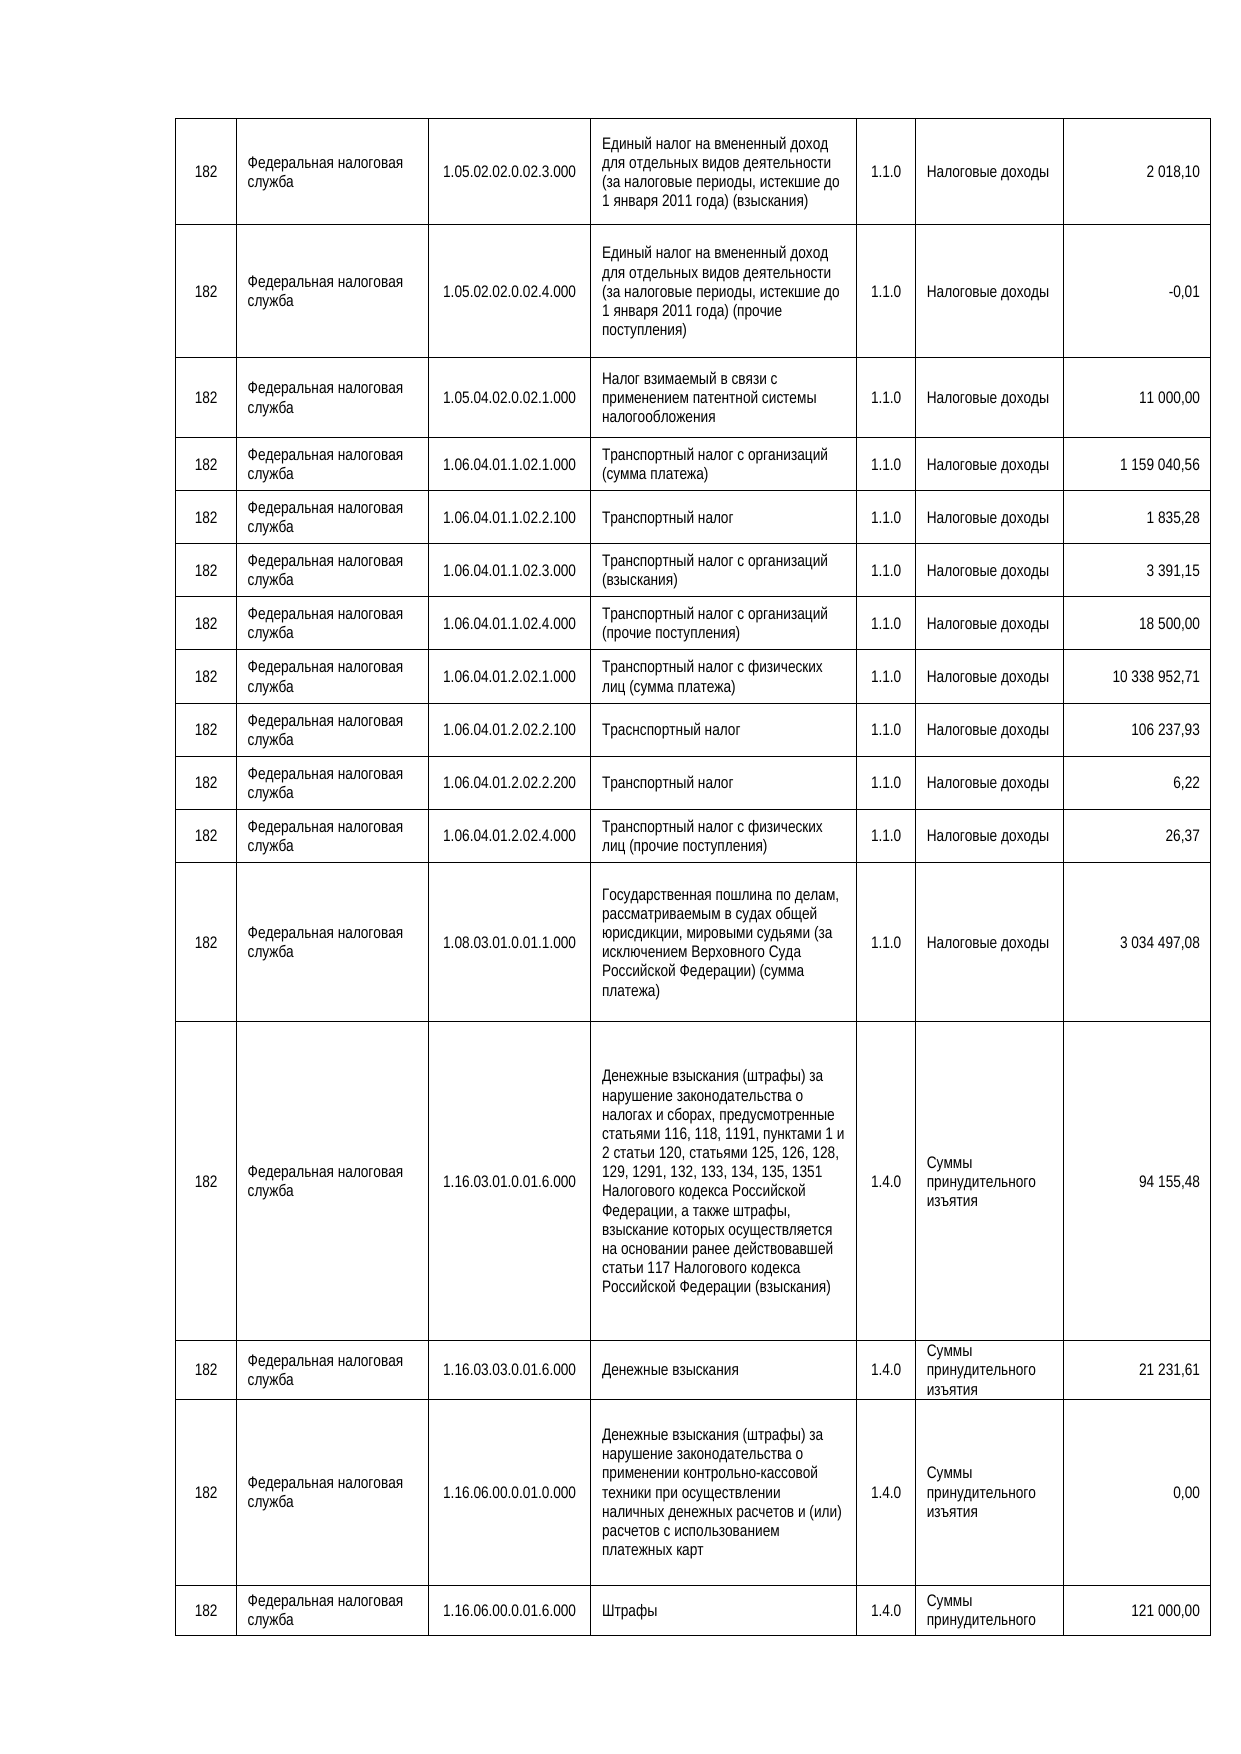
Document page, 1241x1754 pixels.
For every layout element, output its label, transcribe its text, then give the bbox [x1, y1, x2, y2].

table_cell 1.1.0 [857, 119, 915, 224]
table_cell 182 [176, 863, 236, 1021]
table_cell 182 [176, 1341, 236, 1398]
table_cell 1.1.0 [857, 597, 915, 649]
table_cell Денежные взыскания (штрафы) за нарушение законодательства о применении контрольно-кассовой техники при осуществлении наличных денежных расчетов и (или) расчетов с использованием платежных карт [591, 1400, 856, 1584]
table_cell 1.1.0 [857, 358, 915, 437]
table_cell Штрафы [591, 1586, 856, 1635]
table_cell 182 [176, 358, 236, 437]
table_cell 1.06.04.01.2.02.1.000 [429, 650, 590, 702]
table_cell Налоговые доходы [916, 225, 1063, 357]
table_cell 1 835,28 [1064, 491, 1210, 543]
table_cell Суммы принудительного изъятия [916, 1400, 1063, 1584]
table_cell 3 391,15 [1064, 544, 1210, 596]
table_cell Денежные взыскания (штрафы) за нарушение законодательства о налогах и сборах, предусмотренные статьями 116, 118, 1191, пунктами 1 и 2 статьи 120, статьями 125, 126, 128, 129, 1291, 132, 133, 134, 135, 1351 Налогового кодекса Российской Федерации, а также штрафы, взыскание которых осуществляется на основании ранее действовавшей статьи 117 Налогового кодекса Российской Федерации (взыскания) [591, 1022, 856, 1340]
table_cell Налоговые доходы [916, 597, 1063, 649]
table_cell 6,22 [1064, 757, 1210, 809]
table_cell Государственная пошлина по делам, рассматриваемым в судах общей юрисдикции, мировыми судьями (за исключением Верховного Суда Российской Федерации) (сумма платежа) [591, 863, 856, 1021]
table_cell 1.4.0 [857, 1022, 915, 1340]
table_cell 182 [176, 757, 236, 809]
table_cell 182 [176, 1586, 236, 1635]
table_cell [429, 1586, 590, 1635]
table_cell 1.16.03.01.0.01.6.000 [429, 1022, 590, 1340]
table_cell Федеральная налоговая служба [237, 650, 428, 702]
table_cell Налоговые доходы [916, 650, 1063, 702]
table_cell 1.1.0 [857, 810, 915, 862]
table_cell Налоговые доходы [916, 757, 1063, 809]
table_cell 182 [176, 1022, 236, 1340]
table_cell 1.1.0 [857, 225, 915, 357]
table_cell 182 [176, 704, 236, 756]
table_cell Федеральная налоговая служба [237, 704, 428, 756]
table_cell Денежные взыскания [591, 1341, 856, 1398]
table_cell Федеральная налоговая служба [237, 1022, 428, 1340]
table_cell 1.08.03.01.0.01.1.000 [429, 863, 590, 1021]
table_cell Транспортный налог с организаций (взыскания) [591, 544, 856, 596]
table_cell 182 [176, 597, 236, 649]
table_cell 1.1.0 [857, 544, 915, 596]
table_cell 11 000,00 [1064, 358, 1210, 437]
table_cell 18 500,00 [1064, 597, 1210, 649]
table_cell Налоговые доходы [916, 863, 1063, 1021]
table_cell 1 159 040,56 [1064, 438, 1210, 490]
table_cell Транспортный налог [591, 757, 856, 809]
table_cell Федеральная налоговая служба [237, 863, 428, 1021]
table_cell 1.06.04.01.2.02.4.000 [429, 810, 590, 862]
table_cell Федеральная налоговая служба [237, 491, 428, 543]
table_cell Налоговые доходы [916, 704, 1063, 756]
table_cell 182 [176, 544, 236, 596]
table_cell 182 [176, 119, 236, 224]
table_cell Единый налог на вмененный доход для отдельных видов деятельности (за налоговые периоды, истекшие до 1 января 2011 года) (прочие поступления) [591, 225, 856, 357]
table_cell 1.06.04.01.2.02.2.100 [429, 704, 590, 756]
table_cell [237, 119, 428, 224]
table_cell 0,00 [1064, 1400, 1210, 1584]
table_cell Федеральная налоговая служба [237, 225, 428, 357]
table_cell 1.4.0 [857, 1400, 915, 1584]
table_cell 1.06.04.01.1.02.2.100 [429, 491, 590, 543]
table_cell 182 [176, 650, 236, 702]
table_cell Транспортный налог [591, 491, 856, 543]
table_cell Налоговые доходы [916, 491, 1063, 543]
table_cell 1.06.04.01.1.02.4.000 [429, 597, 590, 649]
table_cell Налоговые доходы [916, 810, 1063, 862]
table_cell Федеральная налоговая служба [237, 358, 428, 437]
table_cell Федеральная налоговая служба [237, 438, 428, 490]
table_cell 1.06.04.01.1.02.1.000 [429, 438, 590, 490]
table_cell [916, 1586, 1063, 1635]
table_cell Федеральная налоговая служба [237, 1400, 428, 1584]
table_cell Федеральная налоговая служба [237, 544, 428, 596]
table_cell 121 000,00 [1064, 1586, 1210, 1635]
table_cell 182 [176, 810, 236, 862]
table_cell 182 [176, 225, 236, 357]
table_cell 1.1.0 [857, 863, 915, 1021]
table_cell 182 [176, 438, 236, 490]
table_cell Суммы принудительного изъятия [916, 1022, 1063, 1340]
table_cell Единый налог на вмененный доход для отдельных видов деятельности (за налоговые периоды, истекшие до 1 января 2011 года) (взыскания) [591, 119, 856, 224]
table_cell 1.05.02.02.0.02.4.000 [429, 225, 590, 357]
table_cell 1.1.0 [857, 491, 915, 543]
table_cell Налог взимаемый в связи с применением патентной системы налогообложения [591, 358, 856, 437]
table_cell Налоговые доходы [916, 544, 1063, 596]
table_cell 106 237,93 [1064, 704, 1210, 756]
table_cell Транспортный налог с физических лиц (прочие поступления) [591, 810, 856, 862]
table_cell Федеральная налоговая служба [237, 597, 428, 649]
table_cell 1.06.04.01.1.02.3.000 [429, 544, 590, 596]
table_cell Транспортный налог с организаций (сумма платежа) [591, 438, 856, 490]
table_cell 1.1.0 [857, 438, 915, 490]
table_cell 3 034 497,08 [1064, 863, 1210, 1021]
table_cell Налоговые доходы [916, 358, 1063, 437]
table_cell 1.16.03.03.0.01.6.000 [429, 1341, 590, 1398]
table_cell 182 [176, 491, 236, 543]
table_cell 1.1.0 [857, 757, 915, 809]
table_cell Суммы принудительного изъятия [916, 1341, 1063, 1398]
table_cell Траснспортный налог [591, 704, 856, 756]
table_cell -0,01 [1064, 225, 1210, 357]
table_cell Транспортный налог с организаций (прочие поступления) [591, 597, 856, 649]
table_cell 1.06.04.01.2.02.2.200 [429, 757, 590, 809]
table_cell 21 231,61 [1064, 1341, 1210, 1398]
table_cell Федеральная налоговая служба [237, 757, 428, 809]
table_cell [237, 1586, 428, 1635]
table_cell 1.05.02.02.0.02.3.000 [429, 119, 590, 224]
table_cell Транспортный налог с физических лиц (сумма платежа) [591, 650, 856, 702]
table_cell 182 [176, 1400, 236, 1584]
table_cell Налоговые доходы [916, 119, 1063, 224]
table_cell 2 018,10 [1064, 119, 1210, 224]
table_cell Федеральная налоговая служба [237, 810, 428, 862]
table_cell 26,37 [1064, 810, 1210, 862]
table_cell Федеральная налоговая служба [237, 1341, 428, 1398]
table_cell 1.1.0 [857, 704, 915, 756]
table_cell 10 338 952,71 [1064, 650, 1210, 702]
table_cell 1.4.0 [857, 1586, 915, 1635]
table_cell 1.05.04.02.0.02.1.000 [429, 358, 590, 437]
table_cell 1.4.0 [857, 1341, 915, 1398]
table_cell 94 155,48 [1064, 1022, 1210, 1340]
table_cell Налоговые доходы [916, 438, 1063, 490]
table_cell 1.1.0 [857, 650, 915, 702]
table_cell 1.16.06.00.0.01.0.000 [429, 1400, 590, 1584]
